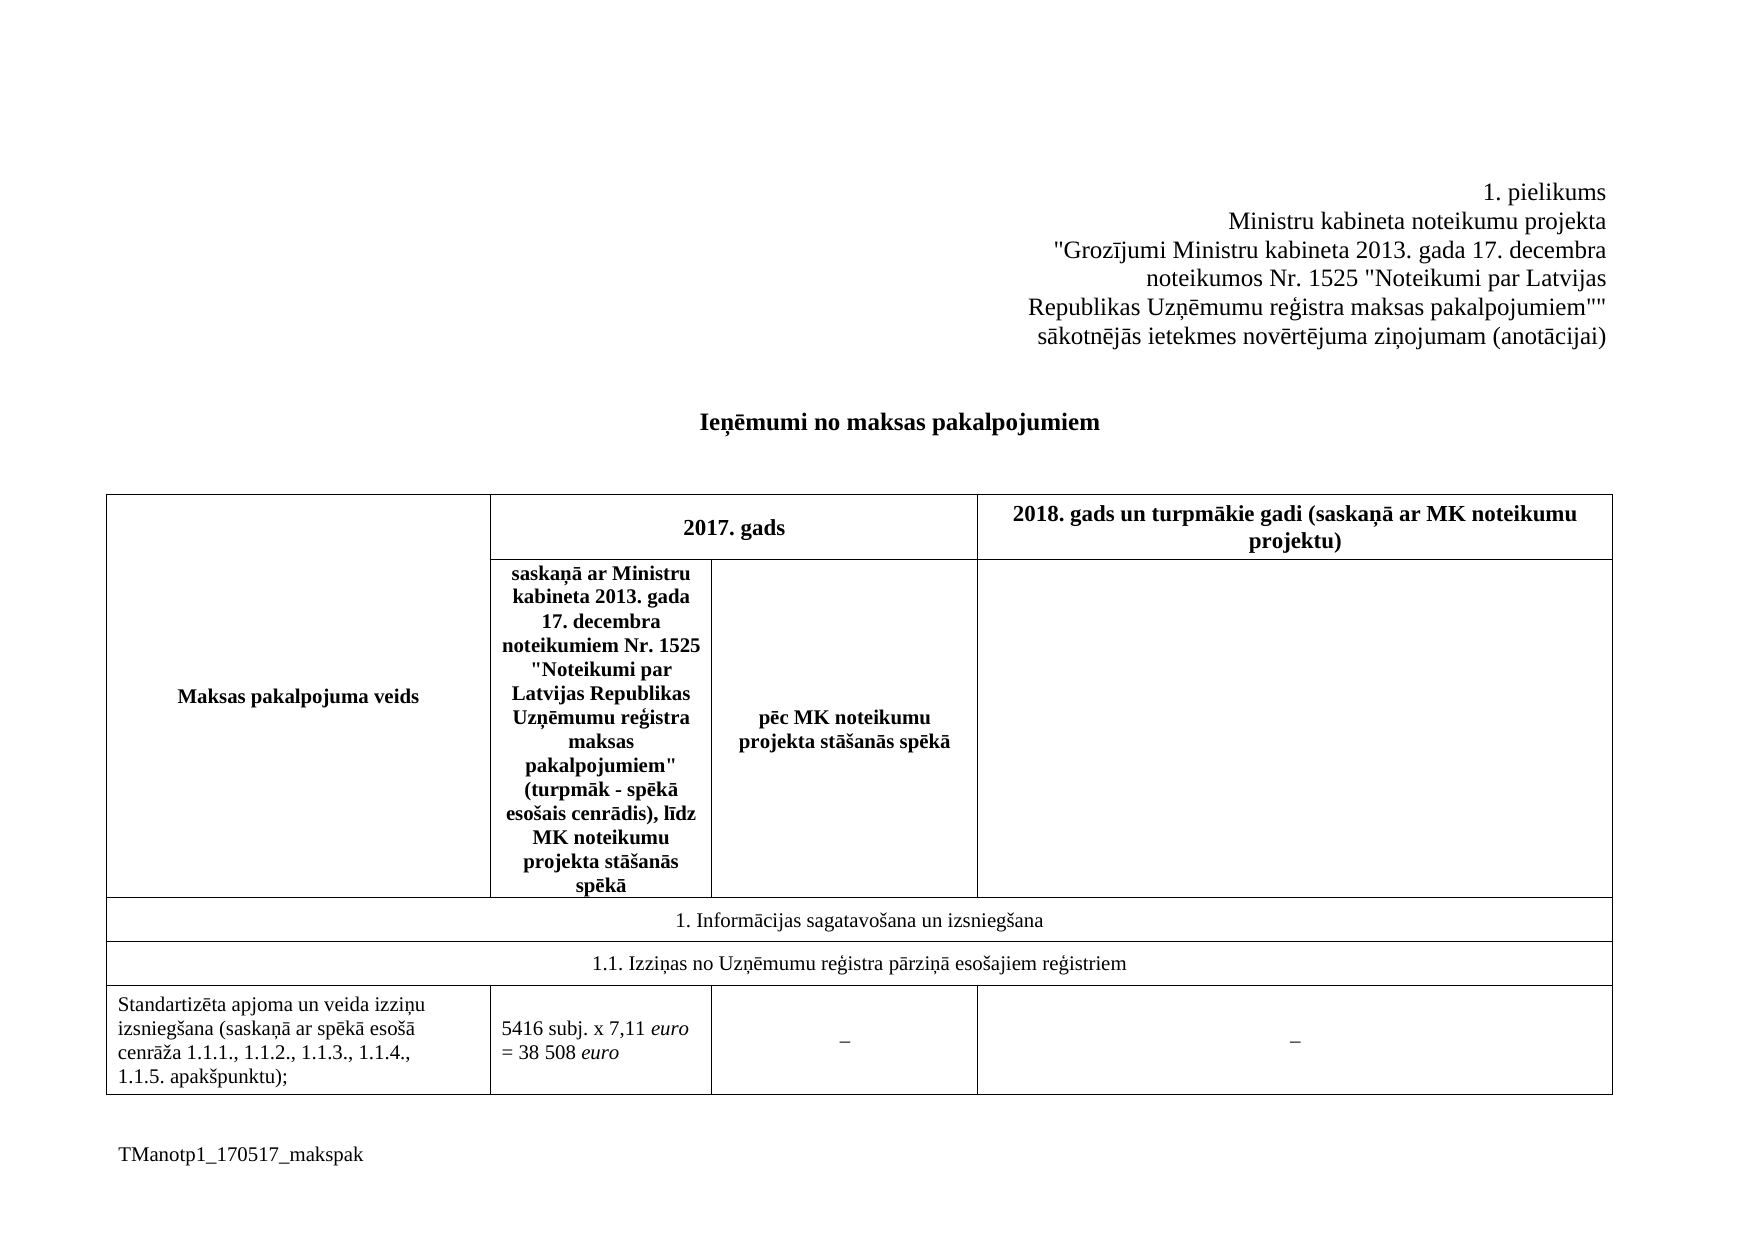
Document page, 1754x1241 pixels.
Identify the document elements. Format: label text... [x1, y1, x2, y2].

table_cell saskaņā ar Ministru kabineta 2013. gada 17. decembra noteikumiem Nr. 1525 "Noteikumi par Latvijas Republikas Uzņēmumu reģistra maksas pakalpojumiem" (turpmāk - spēkā esošais cenrādis), līdz MK noteikumu projekta stāšanās spēkā [491, 560, 711, 897]
table_cell 1.1. Izziņas no Uzņēmumu reģistra pārziņā esošajiem reģistriem [107, 942, 1612, 985]
table_cell Standartizēta apjoma un veida izziņu izsniegšana (saskaņā ar spēkā esošā cenrāža 1.1.1., 1.1.2., 1.1.3., 1.1.4., 1.1.5. apakšpunktu); [107, 986, 490, 1094]
table_cell 5416 subj. x 7,11 euro = 38 508 euro [491, 986, 711, 1094]
text "Grozījumi Ministru kabineta 2013. gada 17. decembra [118, 235, 1606, 263]
table_cell – [978, 986, 1612, 1094]
table_cell pēc MK noteikumu projekta stāšanās spēkā [712, 560, 977, 897]
table_header 2018. gads un turpmākie gadi (saskaņā ar MK noteikumu projektu) [978, 495, 1612, 559]
table_cell [978, 560, 1612, 897]
text Ministru kabineta noteikumu projekta [118, 206, 1606, 235]
table_header Maksas pakalpojuma veids [107, 495, 490, 897]
table_cell – [712, 986, 977, 1094]
text sākotnējās ietekmes novērtējuma ziņojumam (anotācijai) [118, 321, 1606, 350]
text 1. pielikums [118, 177, 1606, 206]
text noteikumos Nr. 1525 "Noteikumi par Latvijas [118, 263, 1606, 292]
table_cell 1. Informācijas sagatavošana un izsniegšana [107, 898, 1612, 941]
table_header 2017. gads [491, 495, 977, 559]
text Ieņēmumi no maksas pakalpojumiem [118, 407, 1606, 436]
text Republikas Uzņēmumu reģistra maksas pakalpojumiem"" [118, 292, 1606, 321]
